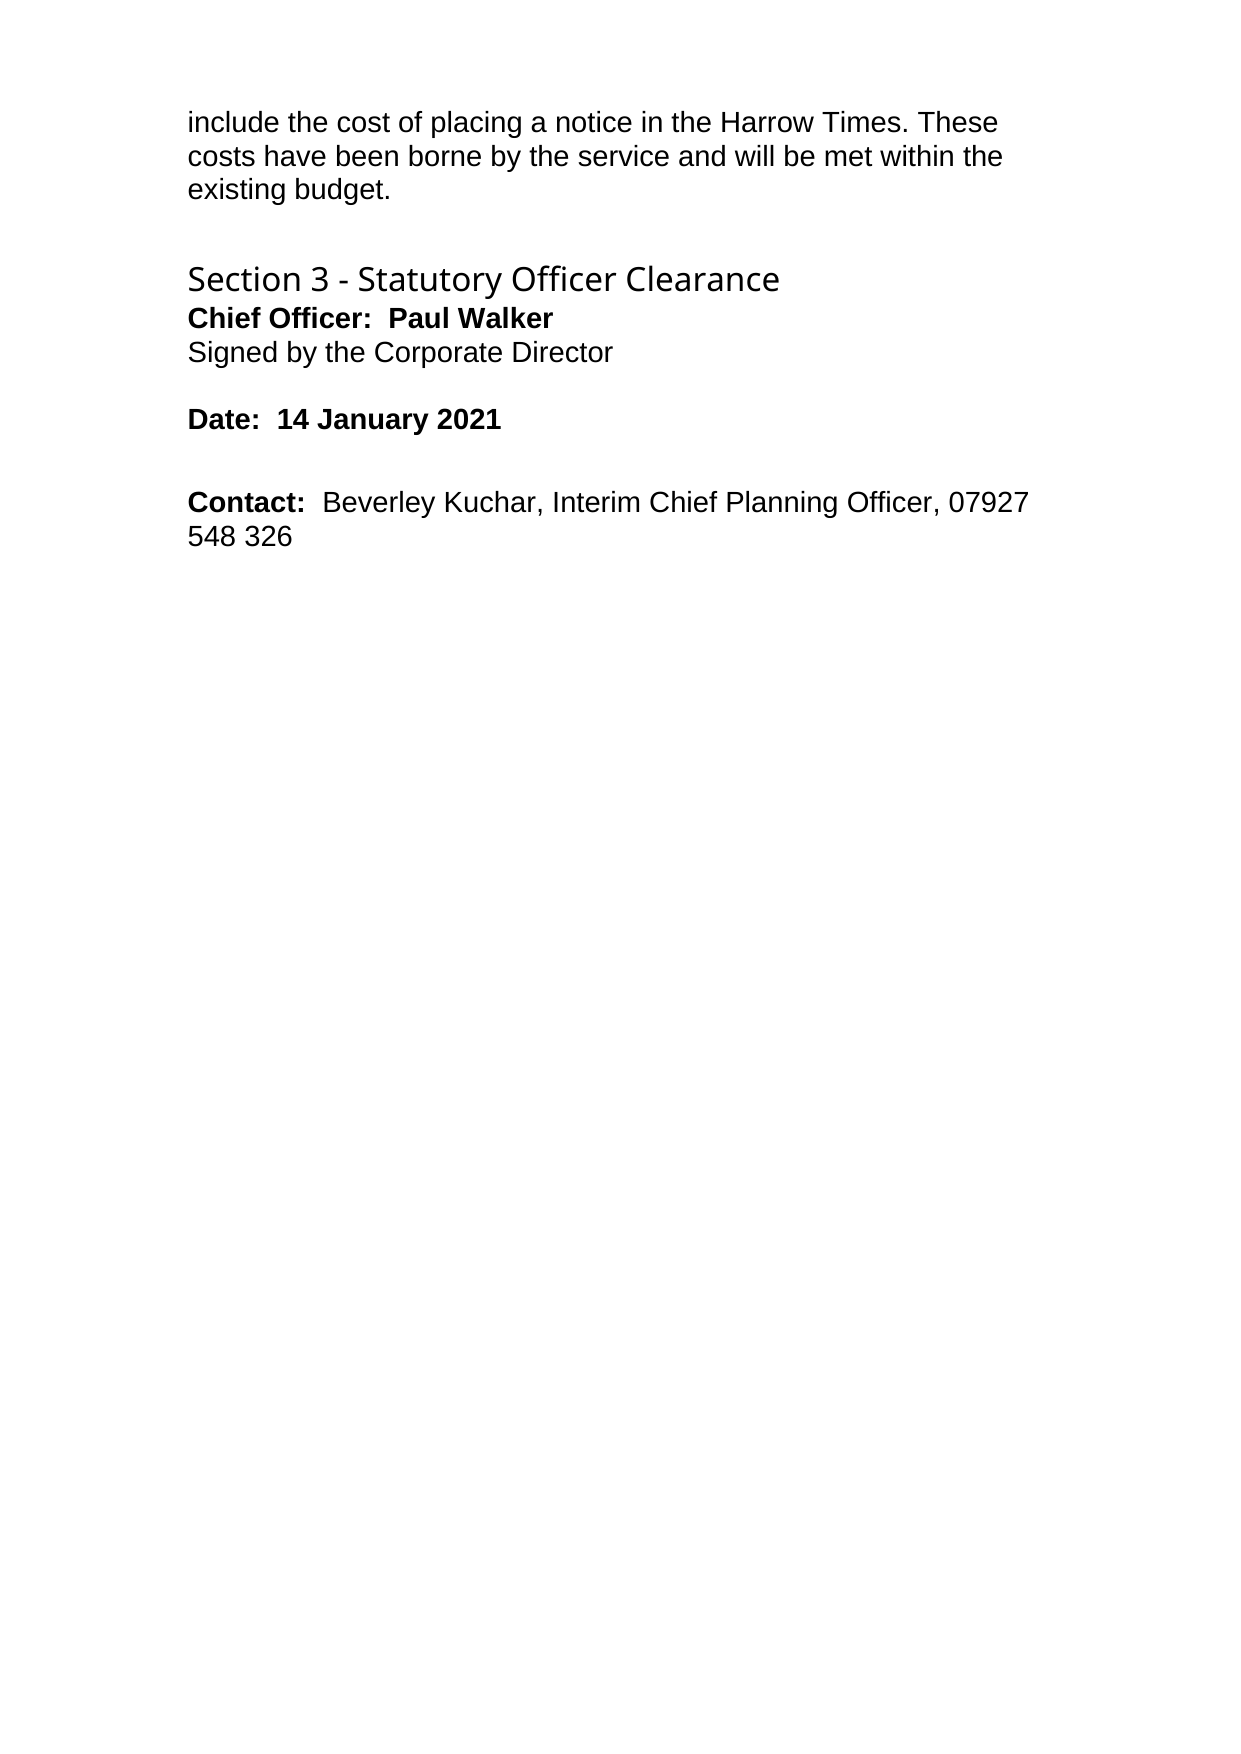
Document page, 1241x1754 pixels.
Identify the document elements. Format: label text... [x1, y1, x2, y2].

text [187, 105, 1053, 206]
text Signed by the Corporate Director [187, 334, 1053, 368]
subtitle Section 3 - Statutory Officer Clearance [187, 256, 1053, 301]
text Date: 14 January 2021 [187, 402, 1053, 435]
text Contact: Beverley Kuchar, Interim Chief Planning Officer, 07927 548 326 [187, 485, 1053, 552]
text Chief Officer: Paul Walker [187, 301, 1053, 334]
